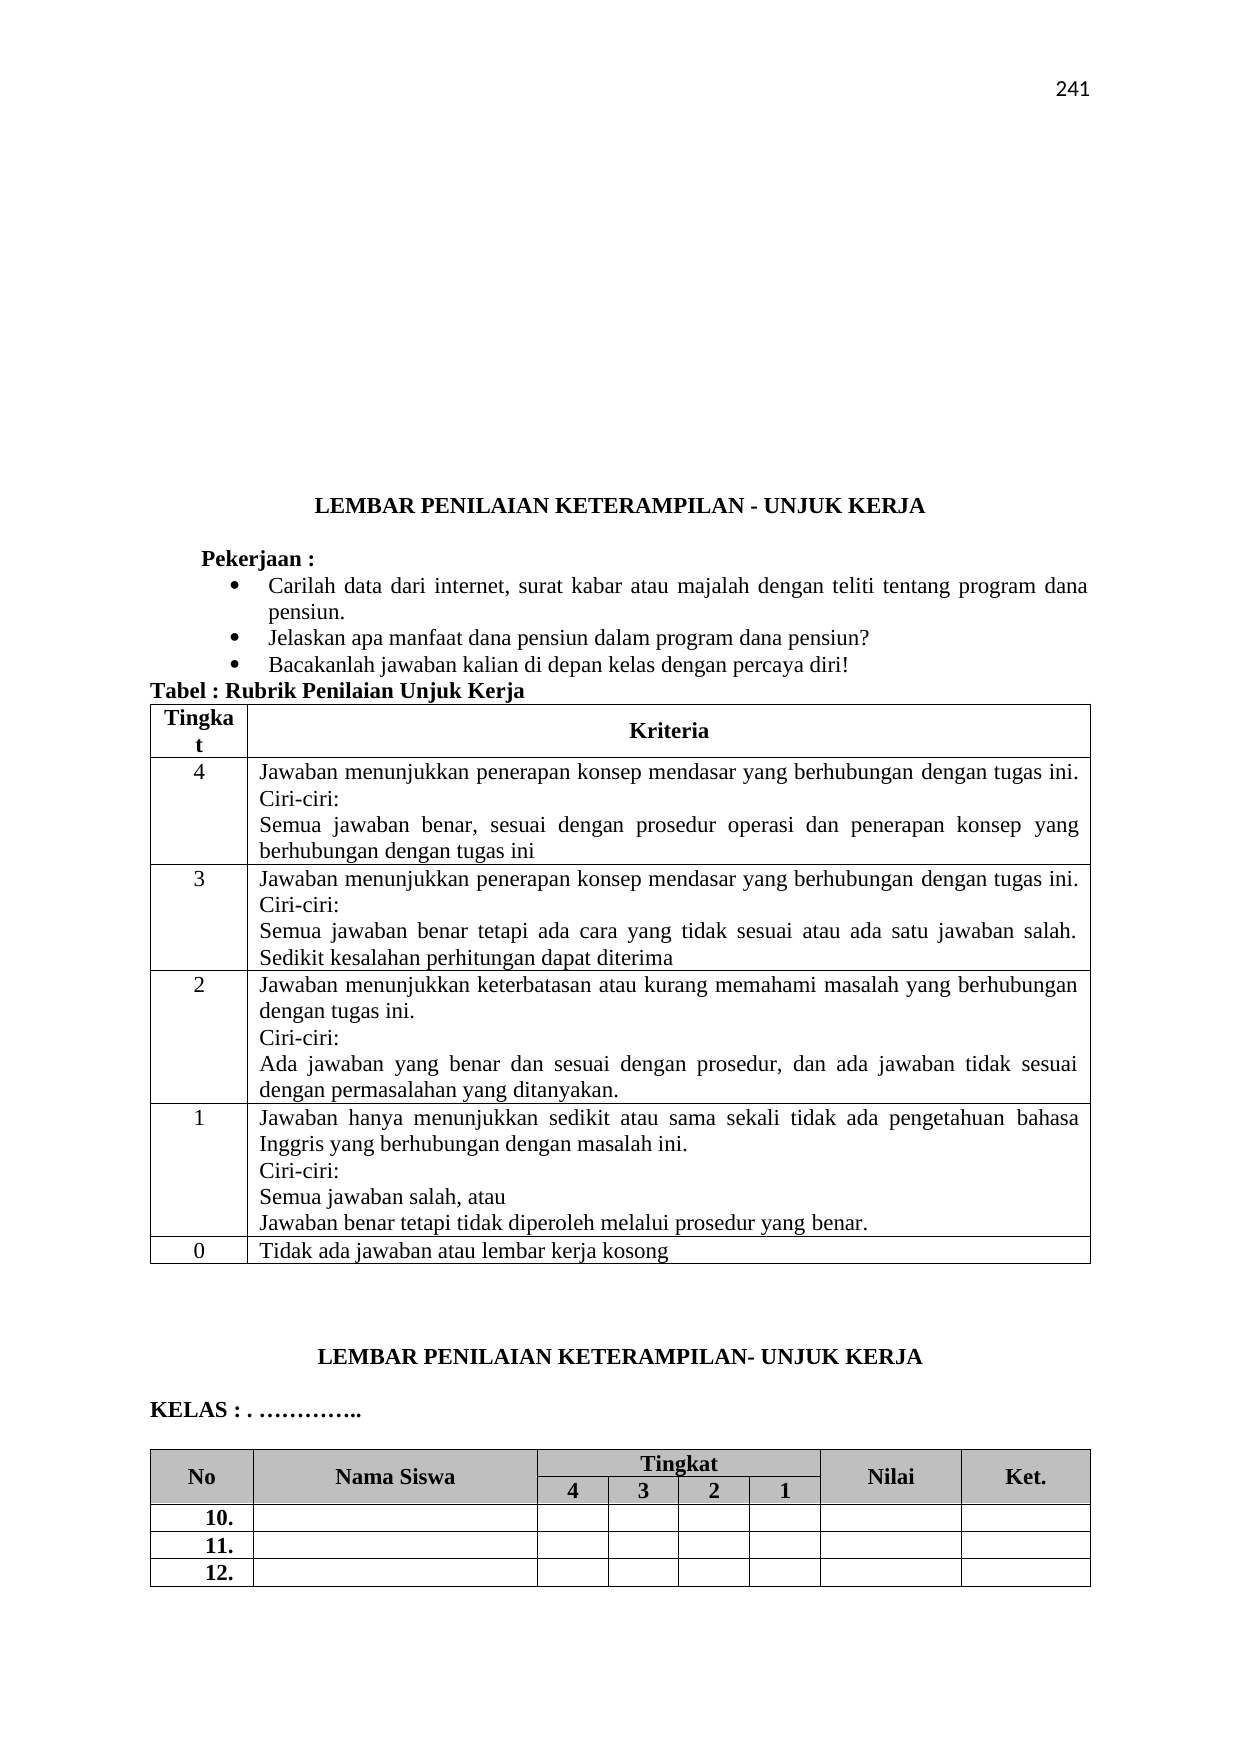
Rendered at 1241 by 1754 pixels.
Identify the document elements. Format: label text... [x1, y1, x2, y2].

table_header No [151, 1450, 253, 1503]
table_cell [821, 1559, 961, 1586]
table_cell [254, 1532, 537, 1558]
table_header Nama Siswa [254, 1450, 537, 1503]
list Jelaskan apa manfaat dana pensiun dalam program dana pensiun? [231, 624, 1090, 651]
table_cell [254, 1505, 537, 1531]
table_cell [821, 1505, 961, 1531]
table_cell [679, 1532, 749, 1558]
table_cell 1 [151, 1104, 247, 1236]
text LEMBAR PENILAIAN KETERAMPILAN- UNJUK KERJA [150, 1343, 1090, 1369]
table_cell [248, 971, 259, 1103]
text KELAS : . ………….. [150, 1396, 1090, 1422]
table_cell 0 [151, 1237, 247, 1263]
table_cell [538, 1505, 608, 1531]
list Bacakanlah jawaban kalian di depan kelas dengan percaya diri! [231, 651, 1090, 677]
table_cell [962, 1505, 1090, 1531]
table_cell 4 [538, 1477, 608, 1503]
list Carilah data dari internet, surat kabar atau majalah dengan teliti tentang program dana pensiun. [231, 572, 1090, 624]
table_cell 2 [679, 1477, 749, 1503]
table_cell [254, 1559, 537, 1586]
table_cell [151, 1559, 253, 1586]
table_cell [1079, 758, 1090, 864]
table_cell 2 [151, 971, 247, 1103]
table_cell [962, 1532, 1090, 1558]
table_cell [821, 1532, 961, 1558]
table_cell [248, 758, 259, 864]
table_header Ket. [962, 1450, 1090, 1503]
table_cell [962, 1559, 1090, 1586]
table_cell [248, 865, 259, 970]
table_cell [151, 1505, 253, 1531]
table_cell [538, 1532, 608, 1558]
table_cell [750, 1505, 820, 1531]
text Tabel : Rubrik Penilaian Unjuk Kerja [150, 677, 1090, 703]
table_cell 3 [151, 865, 247, 970]
table_cell [679, 1559, 749, 1586]
table_cell 3 [609, 1477, 678, 1503]
table_cell 4 [151, 758, 247, 864]
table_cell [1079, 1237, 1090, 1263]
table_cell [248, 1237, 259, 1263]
text LEMBAR PENILAIAN KETERAMPILAN - UNJUK KERJA [150, 493, 1090, 519]
table_header Nilai [821, 1450, 961, 1503]
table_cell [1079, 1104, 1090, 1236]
table_header Tingkat [151, 705, 247, 757]
text Pekerjaan : [201, 545, 1090, 572]
table_cell [151, 1532, 253, 1558]
table_cell [609, 1532, 678, 1558]
table_cell 1 [750, 1477, 820, 1503]
table_cell [750, 1532, 820, 1558]
table_cell [609, 1559, 678, 1586]
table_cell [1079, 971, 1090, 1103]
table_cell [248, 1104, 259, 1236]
table_cell [679, 1505, 749, 1531]
table_header Tingkat [538, 1450, 820, 1476]
table_cell [538, 1559, 608, 1586]
table_cell [750, 1559, 820, 1586]
table_cell [609, 1505, 678, 1531]
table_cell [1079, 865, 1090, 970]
table_header Kriteria [248, 705, 1090, 757]
